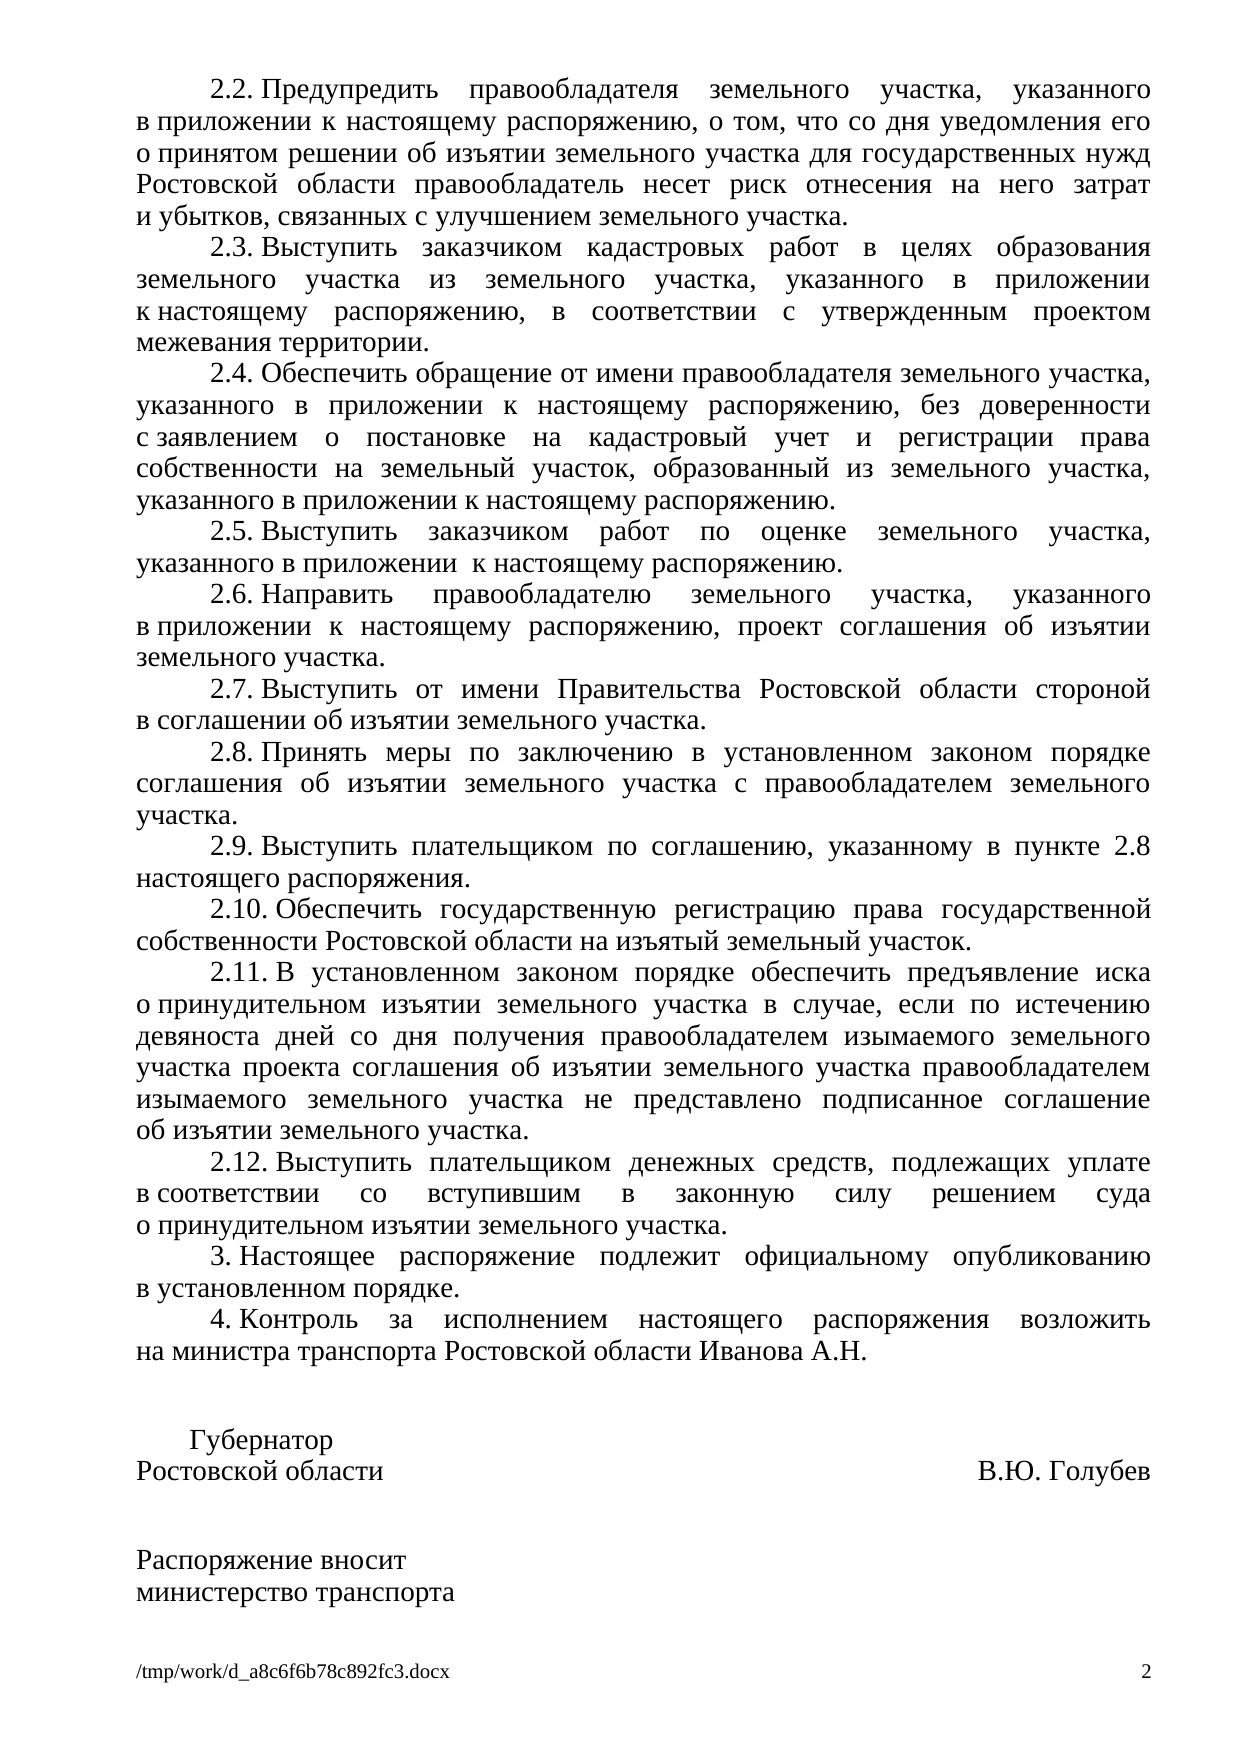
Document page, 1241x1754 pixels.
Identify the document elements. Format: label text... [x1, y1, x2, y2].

text 3. Настоящее распоряжение подлежит официальному опубликованию в установленном порядке. [136, 1241, 1152, 1303]
text 2.3. Выступить заказчиком кадастровых работ в целях образования земельного участка из земельного участка, указанного в приложении к настоящему распоряжению, в соответствии с утвержденным проектом межевания территории. [136, 232, 1152, 358]
text 2.11. В установленном законом порядке обеспечить предъявление иска о принудительном изъятии земельного участка в случае, если по истечению девяноста дней со дня получения правообладателем изымаемого земельного участка проекта соглашения об изъятии земельного участка правообладателем изымаемого земельного участка не представлено подписанное соглашение об изъятии земельного участка. [136, 957, 1152, 1146]
text 2.4. Обеспечить обращение от имени правообладателя земельного участка, указанного в приложении к настоящему распоряжению, без доверенности с заявлением о постановке на кадастровый учет и регистрации права собственности на земельный участок, образованный из земельного участка, указанного в приложении к настоящему распоряжению. [136, 358, 1152, 515]
text 2.6. Направить правообладателю земельного участка, указанного в приложении к настоящему распоряжению, проект соглашения об изъятии земельного участка. [136, 578, 1152, 673]
text Распоряжение вносит [136, 1545, 1152, 1576]
text 2.7. Выступить от имени Правительства Ростовской области стороной в соглашении об изъятии земельного участка. [136, 673, 1152, 736]
text 2.8. Принять меры по заключению в установленном законом порядке соглашения об изъятии земельного участка с правообладателем земельного участка. [136, 736, 1152, 831]
text 2.10. Обеспечить государственную регистрацию права государственной собственности Ростовской области на изъятый земельный участок. [136, 894, 1152, 957]
text 2.5. Выступить заказчиком работ по оценке земельного участка, указанного в приложении к настоящему распоряжению. [136, 515, 1152, 578]
text министерство транспорта [136, 1576, 1152, 1608]
text 2.12. Выступить плательщиком денежных средств, подлежащих уплате в соответствии со вступившим в законную силу решением суда о принудительном изъятии земельного участка. [136, 1146, 1152, 1241]
text 4. Контроль за исполнением настоящего распоряжения возложить на министра транспорта Ростовской области Иванова А.Н. [136, 1303, 1152, 1367]
text Губернатор [136, 1424, 387, 1456]
text 2.9. Выступить плательщиком по соглашению, указанному в пункте 2.8 настоящего распоряжения. [136, 831, 1152, 894]
text Ростовской области В.Ю. Голубев [136, 1456, 1152, 1487]
text 2.2. Предупредить правообладателя земельного участка, указанного в приложении к настоящему распоряжению, о том, что со дня уведомления его о принятом решении об изъятии земельного участка для государственных нужд Ростовской области правообладатель несет риск отнесения на него затрат и убытков, связанных с улучшением земельного участка. [136, 74, 1152, 232]
